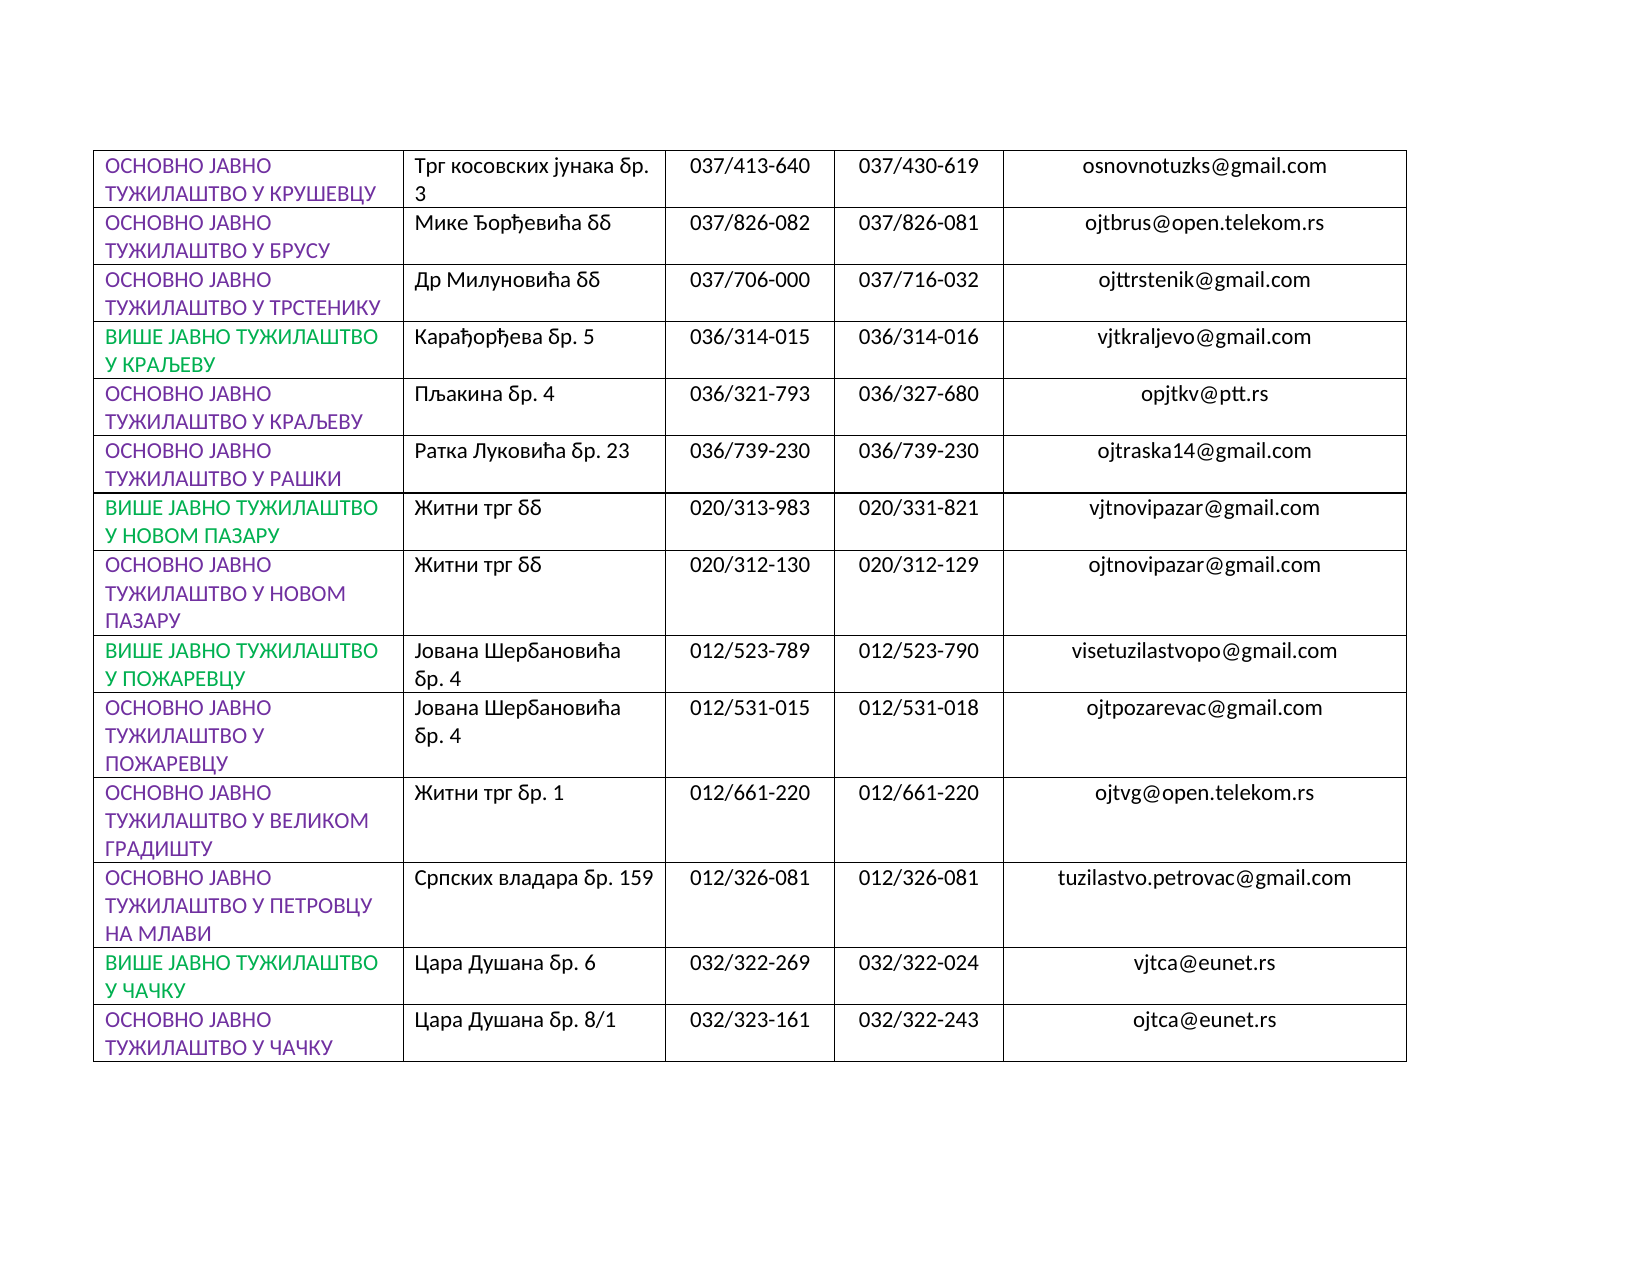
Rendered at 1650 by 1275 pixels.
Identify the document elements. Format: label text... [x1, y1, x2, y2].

table_cell 012/523-790 [835, 636, 1003, 692]
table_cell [404, 151, 665, 207]
table_cell ОСНОВНО ЈАВНО ТУЖИЛАШТВО У ПЕТРОВЦУ НА МЛАВИ [94, 863, 403, 947]
table_cell ВИШЕ ЈАВНО ТУЖИЛАШТВО У ЧАЧКУ [94, 948, 403, 1004]
table_cell ОСНОВНО ЈАВНО ТУЖИЛАШТВО У ВЕЛИКОМ ГРАДИШТУ [94, 778, 403, 862]
table_cell vjtca@eunet.rs [1004, 948, 1406, 1004]
table_cell 036/321-793 [666, 379, 834, 435]
table_cell ОСНОВНО ЈАВНО ТУЖИЛАШТВО У РАШКИ [94, 436, 403, 492]
table_cell 037/413-640 [666, 151, 834, 207]
table_cell ojtca@eunet.rs [1004, 1005, 1406, 1061]
table_cell tuzilastvo.petrovac@gmail.com [1004, 863, 1406, 947]
table_cell 012/523-789 [666, 636, 834, 692]
table_cell 032/322-243 [835, 1005, 1003, 1061]
table_cell 020/312-130 [666, 551, 834, 635]
table_cell ojtnovipazar@gmail.com [1004, 551, 1406, 635]
table_cell 012/661-220 [666, 778, 834, 862]
table_cell Мике Ђорђевића бб [404, 208, 665, 264]
table_cell Житни трг бр. 1 [404, 778, 665, 862]
table_cell 036/739-230 [835, 436, 1003, 492]
table_cell 037/430-619 [835, 151, 1003, 207]
table_cell Јована Шербановића бр. 4 [404, 636, 665, 692]
table_cell 037/706-000 [666, 265, 834, 321]
table_cell 032/322-269 [666, 948, 834, 1004]
table_cell 037/826-081 [835, 208, 1003, 264]
table_cell 036/314-015 [666, 322, 834, 378]
table_cell 037/826-082 [666, 208, 834, 264]
table_cell 012/326-081 [666, 863, 834, 947]
table_cell ОСНОВНО ЈАВНО ТУЖИЛАШТВО У КРАЉЕВУ [94, 379, 403, 435]
table_cell Ратка Луковића бр. 23 [404, 436, 665, 492]
table_cell ojttrstenik@gmail.com [1004, 265, 1406, 321]
table_cell ojtbrus@open.telekom.rs [1004, 208, 1406, 264]
table_cell ОСНОВНО ЈАВНО ТУЖИЛАШТВО У ПОЖАРЕВЦУ [94, 693, 403, 777]
table_cell ВИШЕ ЈАВНО ТУЖИЛАШТВО У ПОЖАРЕВЦУ [94, 636, 403, 692]
table_cell ОСНОВНО ЈАВНО ТУЖИЛАШТВО У ЧАЧКУ [94, 1005, 403, 1061]
table_cell ОСНОВНО ЈАВНО ТУЖИЛАШТВО У НОВОМ ПАЗАРУ [94, 551, 403, 635]
table_cell Пљакина бр. 4 [404, 379, 665, 435]
table_cell 020/313-983 [666, 494, 834, 549]
table_cell 032/322-024 [835, 948, 1003, 1004]
table_cell ojtvg@open.telekom.rs [1004, 778, 1406, 862]
table_cell Др Милуновића бб [404, 265, 665, 321]
table_cell ОСНОВНО ЈАВНО ТУЖИЛАШТВО У ТРСТЕНИКУ [94, 265, 403, 321]
table_cell ОСНОВНО ЈАВНО ТУЖИЛАШТВО У БРУСУ [94, 208, 403, 264]
table_cell ojtpozarevac@gmail.com [1004, 693, 1406, 777]
table_cell ВИШЕ ЈАВНО ТУЖИЛАШТВО У КРАЉЕВУ [94, 322, 403, 378]
table_cell Цара Душана бр. 8/1 [404, 1005, 665, 1061]
table_cell Житни трг бб [404, 494, 665, 549]
table_cell Српских владара бр. 159 [404, 863, 665, 947]
table_cell 012/661-220 [835, 778, 1003, 862]
table_cell 037/716-032 [835, 265, 1003, 321]
table_cell 032/323-161 [666, 1005, 834, 1061]
table_cell 036/739-230 [666, 436, 834, 492]
table_cell Карађорђева бр. 5 [404, 322, 665, 378]
table_cell 036/327-680 [835, 379, 1003, 435]
table_cell 020/331-821 [835, 494, 1003, 549]
table_cell ОСНОВНО ЈАВНО ТУЖИЛАШТВО У КРУШЕВЦУ [94, 151, 403, 207]
table_cell opjtkv@ptt.rs [1004, 379, 1406, 435]
table_cell visetuzilastvopo@gmail.com [1004, 636, 1406, 692]
table_cell 020/312-129 [835, 551, 1003, 635]
table_cell Житни трг бб [404, 551, 665, 635]
table_cell оjtraska14@gmail.com [1004, 436, 1406, 492]
table_cell osnovnotuzks@gmail.com [1004, 151, 1406, 207]
table_cell vjtkraljevo@gmail.com [1004, 322, 1406, 378]
table_cell Јована Шербановића бр. 4 [404, 693, 665, 777]
table_cell vjtnovipazar@gmail.com [1004, 494, 1406, 549]
table_cell 012/531-018 [835, 693, 1003, 777]
table_cell ВИШЕ ЈАВНО ТУЖИЛАШТВО У НОВОМ ПАЗАРУ [94, 494, 403, 549]
table_cell Цара Душана бр. 6 [404, 948, 665, 1004]
table_cell 012/326-081 [835, 863, 1003, 947]
table_cell 012/531-015 [666, 693, 834, 777]
table_cell 036/314-016 [835, 322, 1003, 378]
